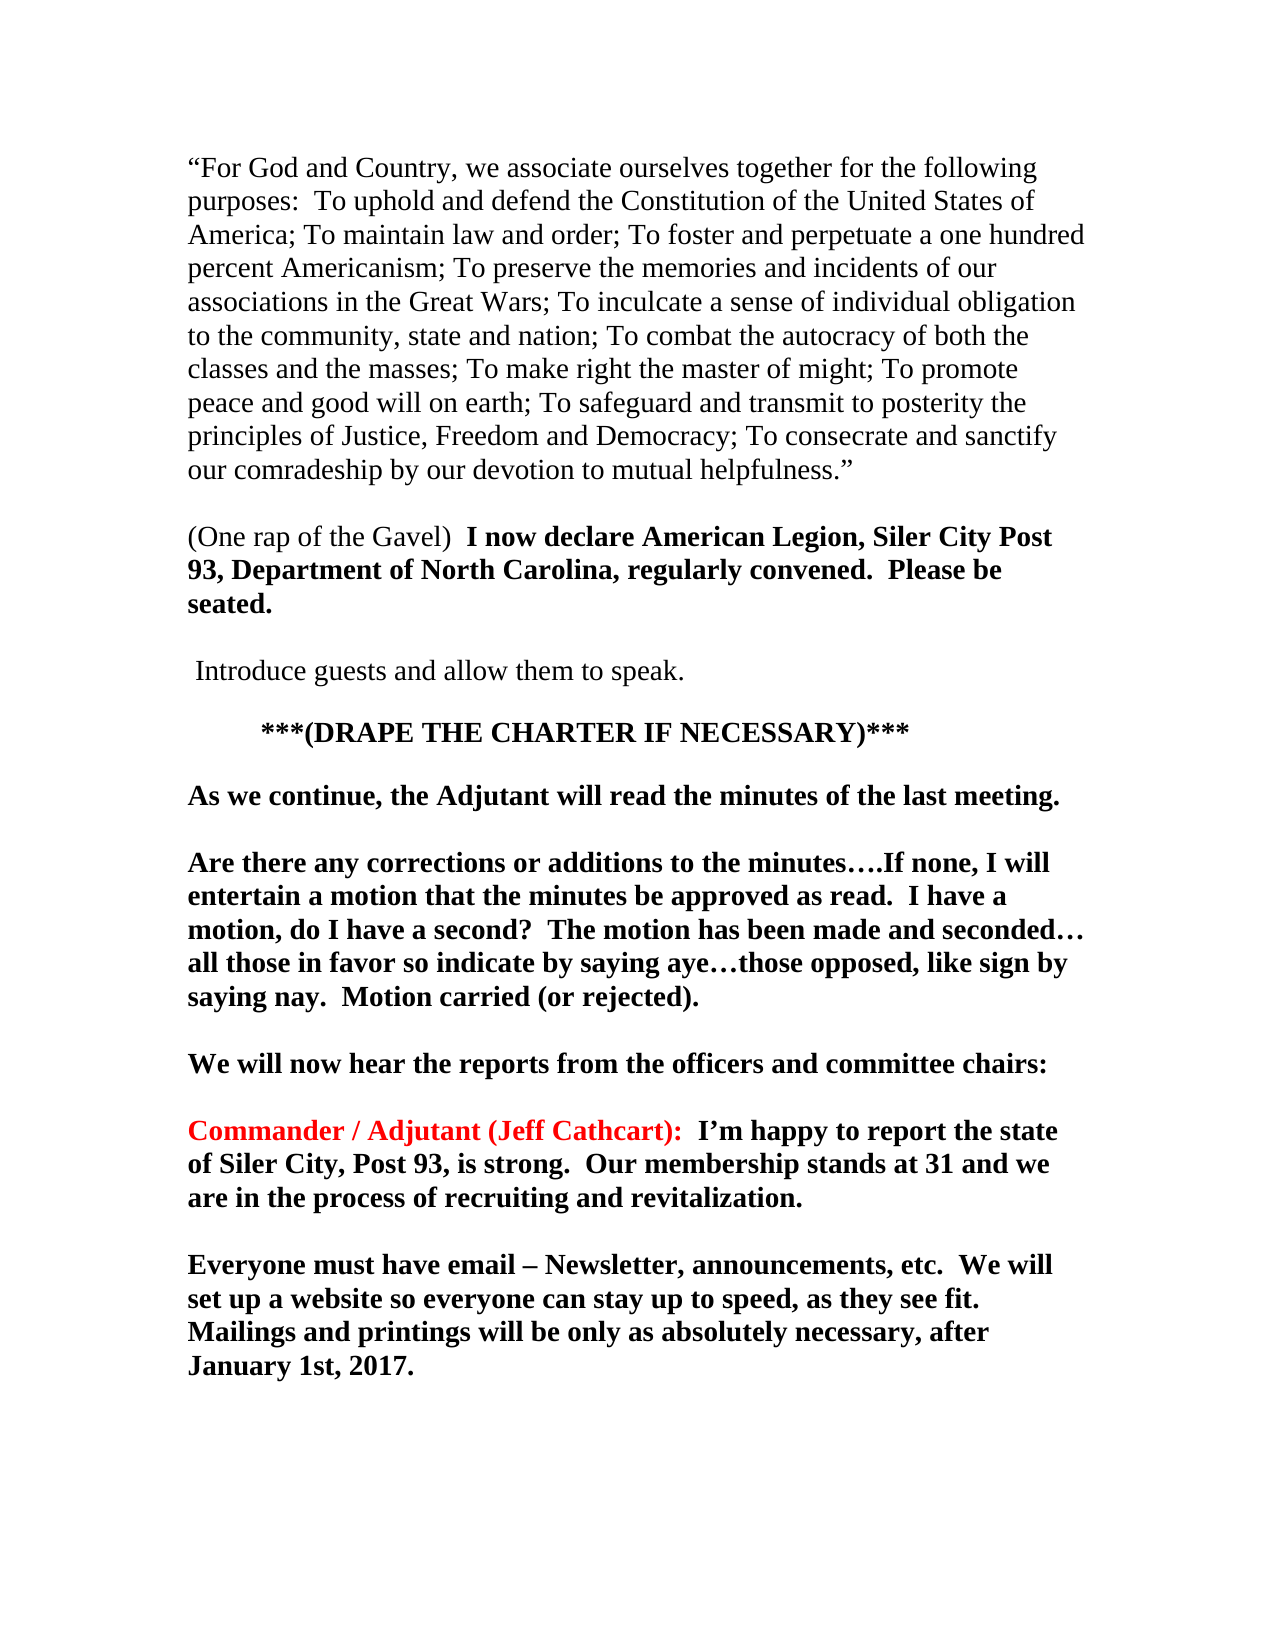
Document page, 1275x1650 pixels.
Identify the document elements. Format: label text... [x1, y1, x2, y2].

text Everyone must have email – Newsletter, announcements, etc. We will set up a website so everyone can stay up to speed, as they see fit. Mailings and printings will be only as absolutely necessary, after January 1st, 2017. [187, 1247, 1087, 1381]
text As we continue, the Adjutant will read the minutes of the last meeting. [187, 778, 1087, 811]
text Commander / Adjutant (Jeff Cathcart): I’m happy to report the state of Siler City, Post 93, is strong. Our membership stands at 31 and we are in the process of recruiting and revitalization. [187, 1113, 1087, 1214]
text ***(DRAPE THE CHARTER IF NECESSARY)*** [187, 715, 1087, 749]
text Introduce guests and allow them to speak. [187, 653, 1087, 687]
text We will now hear the reports from the officers and committee chairs: [187, 1046, 1087, 1079]
text (One rap of the Gavel) I now declare American Legion, Siler City Post 93, Department of North Carolina, regularly convened. Please be seated. [187, 519, 1087, 619]
text Are there any corrections or additions to the minutes….If none, I will entertain a motion that the minutes be approved as read. I have a motion, do I have a second? The motion has been made and seconded…all those in favor so indicate by saying aye…those opposed, like sign by saying nay. Motion carried (or rejected). [187, 845, 1087, 1012]
text “For God and Country, we associate ourselves together for the following purposes: To uphold and defend the Constitution of the United States of America; To maintain law and order; To foster and perpetuate a one hundred percent Americanism; To preserve the memories and incidents of our associations in the Great Wars; To inculcate a sense of individual obligation to the community, state and nation; To combat the autocracy of both the classes and the masses; To make right the master of might; To promote peace and good will on earth; To safeguard and transmit to posterity the principles of Justice, Freedom and Democracy; To consecrate and sanctify our comradeship by our devotion to mutual helpfulness.” [187, 150, 1087, 485]
